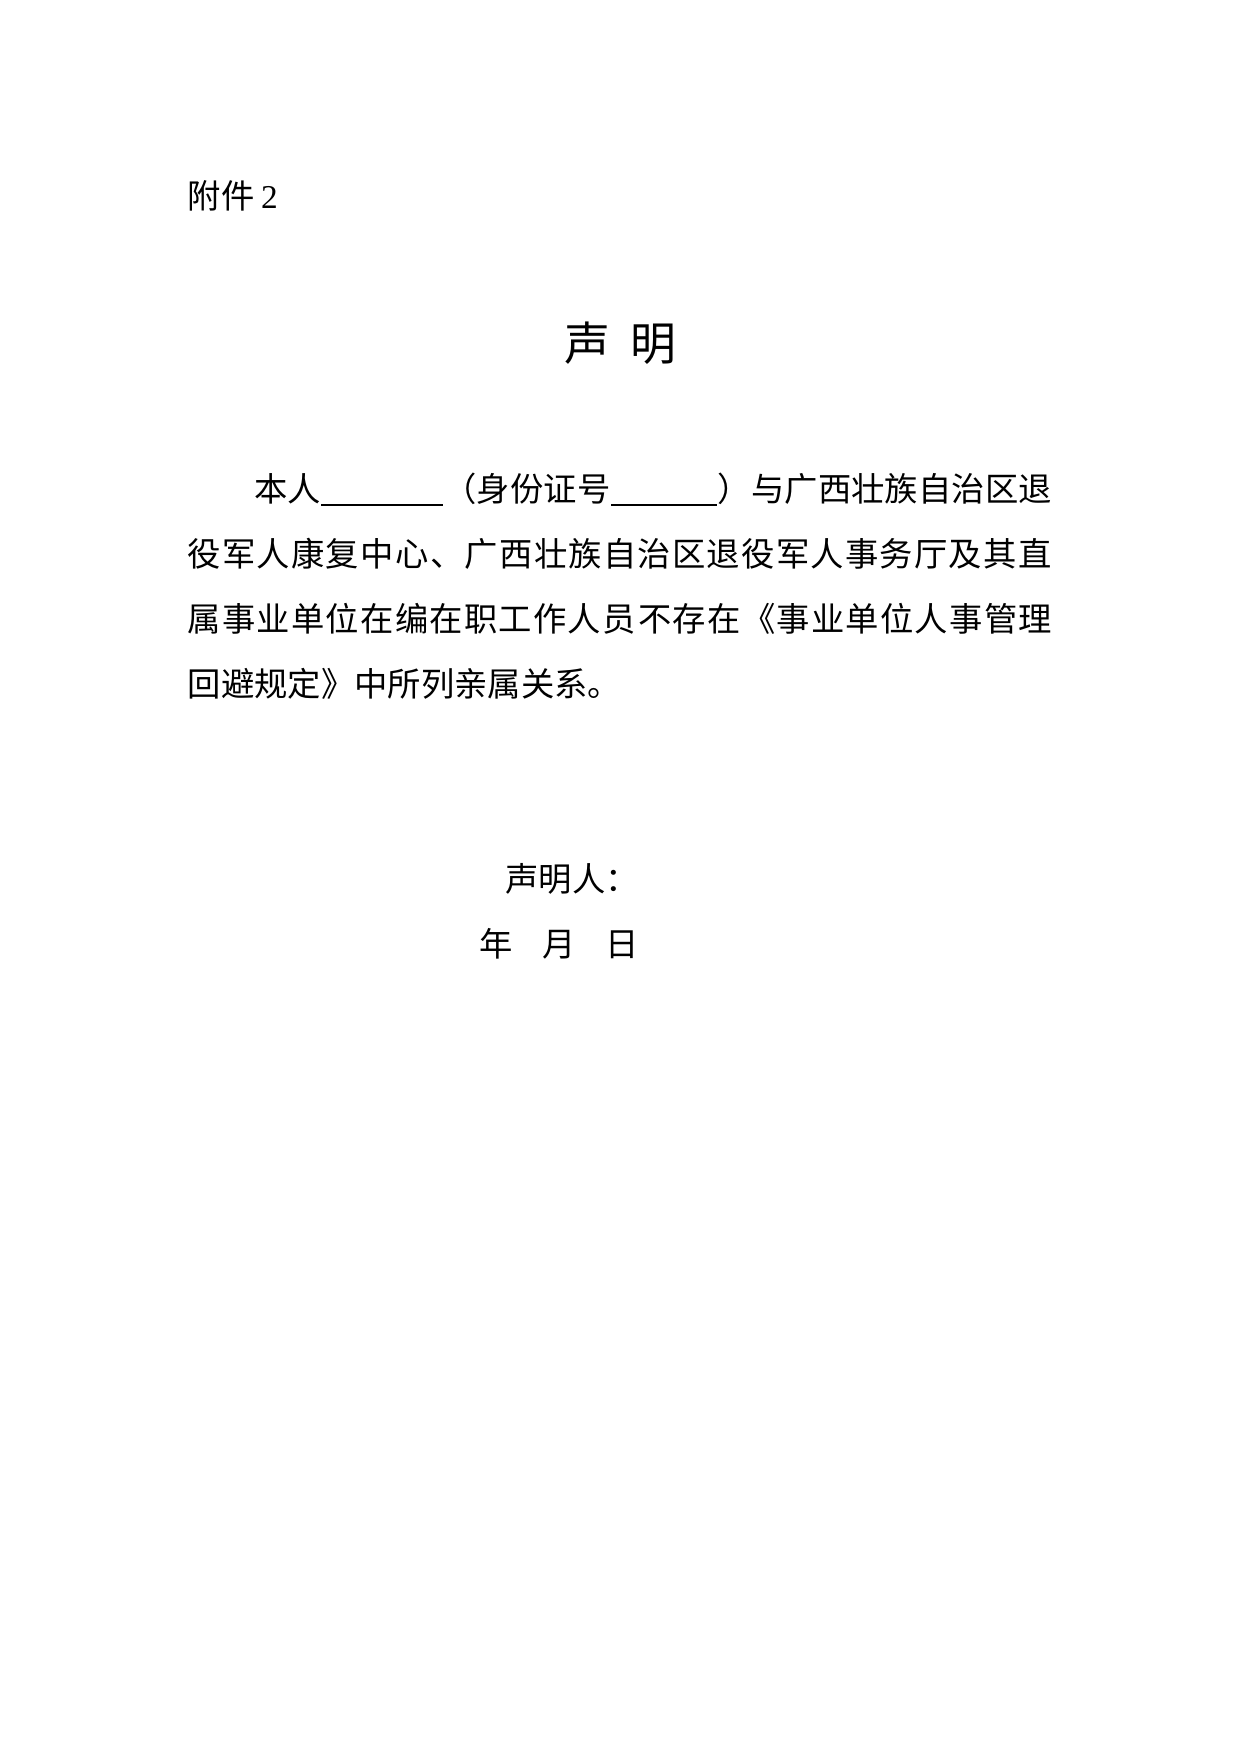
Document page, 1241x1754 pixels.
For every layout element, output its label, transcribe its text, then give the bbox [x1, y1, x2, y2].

text 附件2 [187, 162, 1053, 227]
text 年 月 日 [187, 909, 1053, 974]
text 声明人： [187, 844, 1053, 909]
text 声 明 [187, 292, 1053, 389]
text 本人 （身份证号 ）与广西壮族自治区退役军人康复中心、广西壮族自治区退役军人事务厅及其直属事业单位在编在职工作人员不存在《事业单位人事管理回避规定》中所列亲属关系。 [187, 454, 1053, 714]
